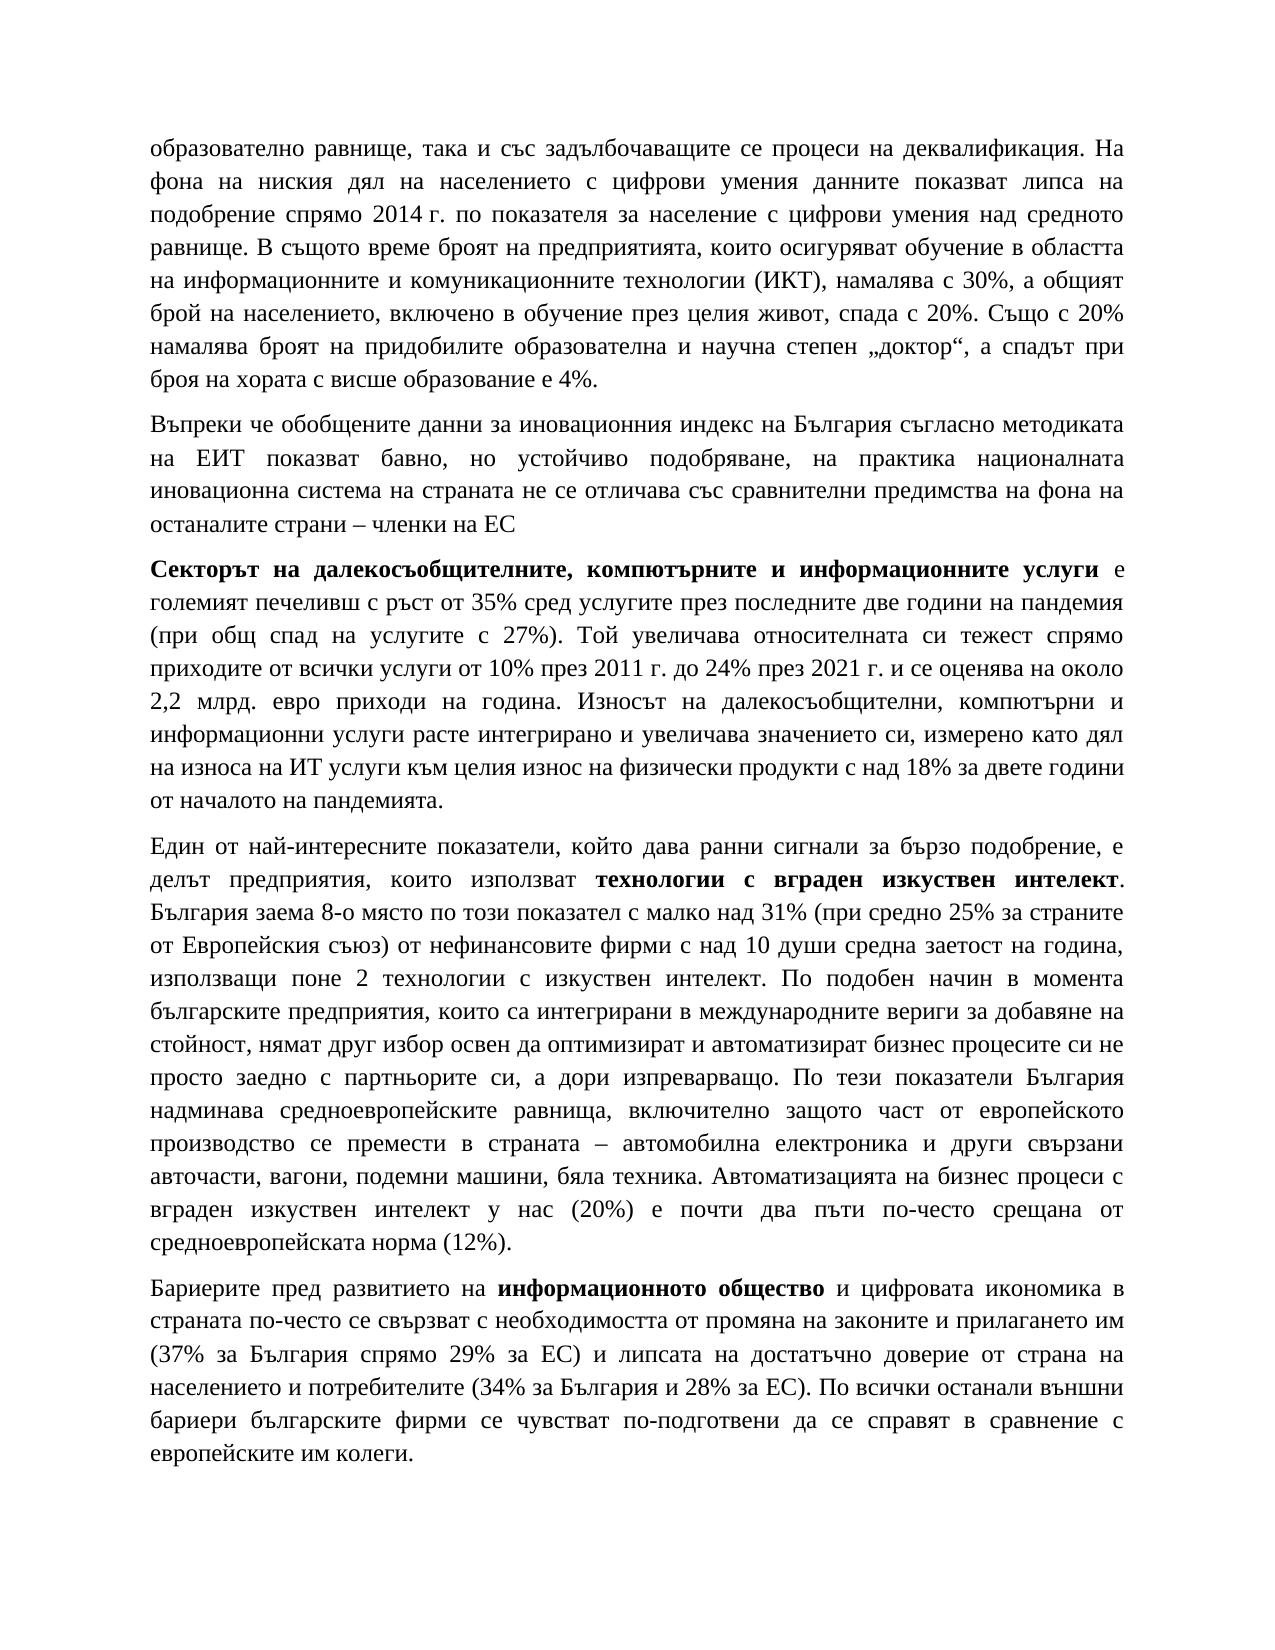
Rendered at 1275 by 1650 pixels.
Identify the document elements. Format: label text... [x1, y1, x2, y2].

text Въпреки че обобщените данни за иновационния индекс на България съгласно методиката на ЕИТ показват бавно, но устойчиво подобряване, на практика националната иновационна система на страната не се отличава със сравнителни предимства на фона на останалите страни – членки на ЕС [150, 409, 1125, 537]
text Един от най-интересните показатели, който дава ранни сигнали за бързо подобрение, е делът предприятия, които използват технологии с вграден изкуствен интелект. България заема 8-о място по този показател с малко над 31% (при средно 25% за страните от Европейския съюз) от нефинансовите фирми с над 10 души средна заетост на година, използващи поне 2 технологии с изкуствен интелект. По подобен начин в момента българските предприятия, които са интегрирани в международните вериги за добавяне на стойност, нямат друг избор освен да оптимизират и автоматизират бизнес процесите си не просто заедно с партньорите си, а дори изпреварващо. По тези показатели България надминава средноевропейските равнища, включително защото част от европейското производство се премести в страната – автомобилна електроника и други свързани авточасти, вагони, подемни машини, бяла техника. Автоматизацията на бизнес процеси с вграден изкуствен интелект у нас (20%) е почти два пъти по-често срещана от средноевропейската норма (12%). [150, 831, 1125, 1256]
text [150, 133, 1125, 393]
text Секторът на далекосъобщителните, компютърните и информационните услуги e големият печеливш с ръст от 35% сред услугите през последните две години на пандемия (при общ спад на услугите с 27%). Той увеличава относителната си тежест спрямо приходите от всички услуги от 10% през 2011 г. до 24% през 2021 г. и се оценява на около 2,2 млрд. евро приходи на година. Износът на далекосъобщителни, компютърни и информационни услуги расте интегрирано и увеличава значението си, измерено като дял на износа на ИТ услуги към целия износ на физически продукти с над 18% за двете години от началото на пандемията. [150, 554, 1125, 814]
text Бариерите пред развитието на информационното общество и цифровата икономика в страната по-често се свързват с необходимостта от промяна на законите и прилагането им (37% за България спрямо 29% за ЕС) и липсата на достатъчно доверие от страна на населението и потребителите (34% за България и 28% за ЕС). По всички останали външни бариери българските фирми се чувстват по-подготвени да се справят в сравнение с европейските им колеги. [150, 1273, 1125, 1466]
